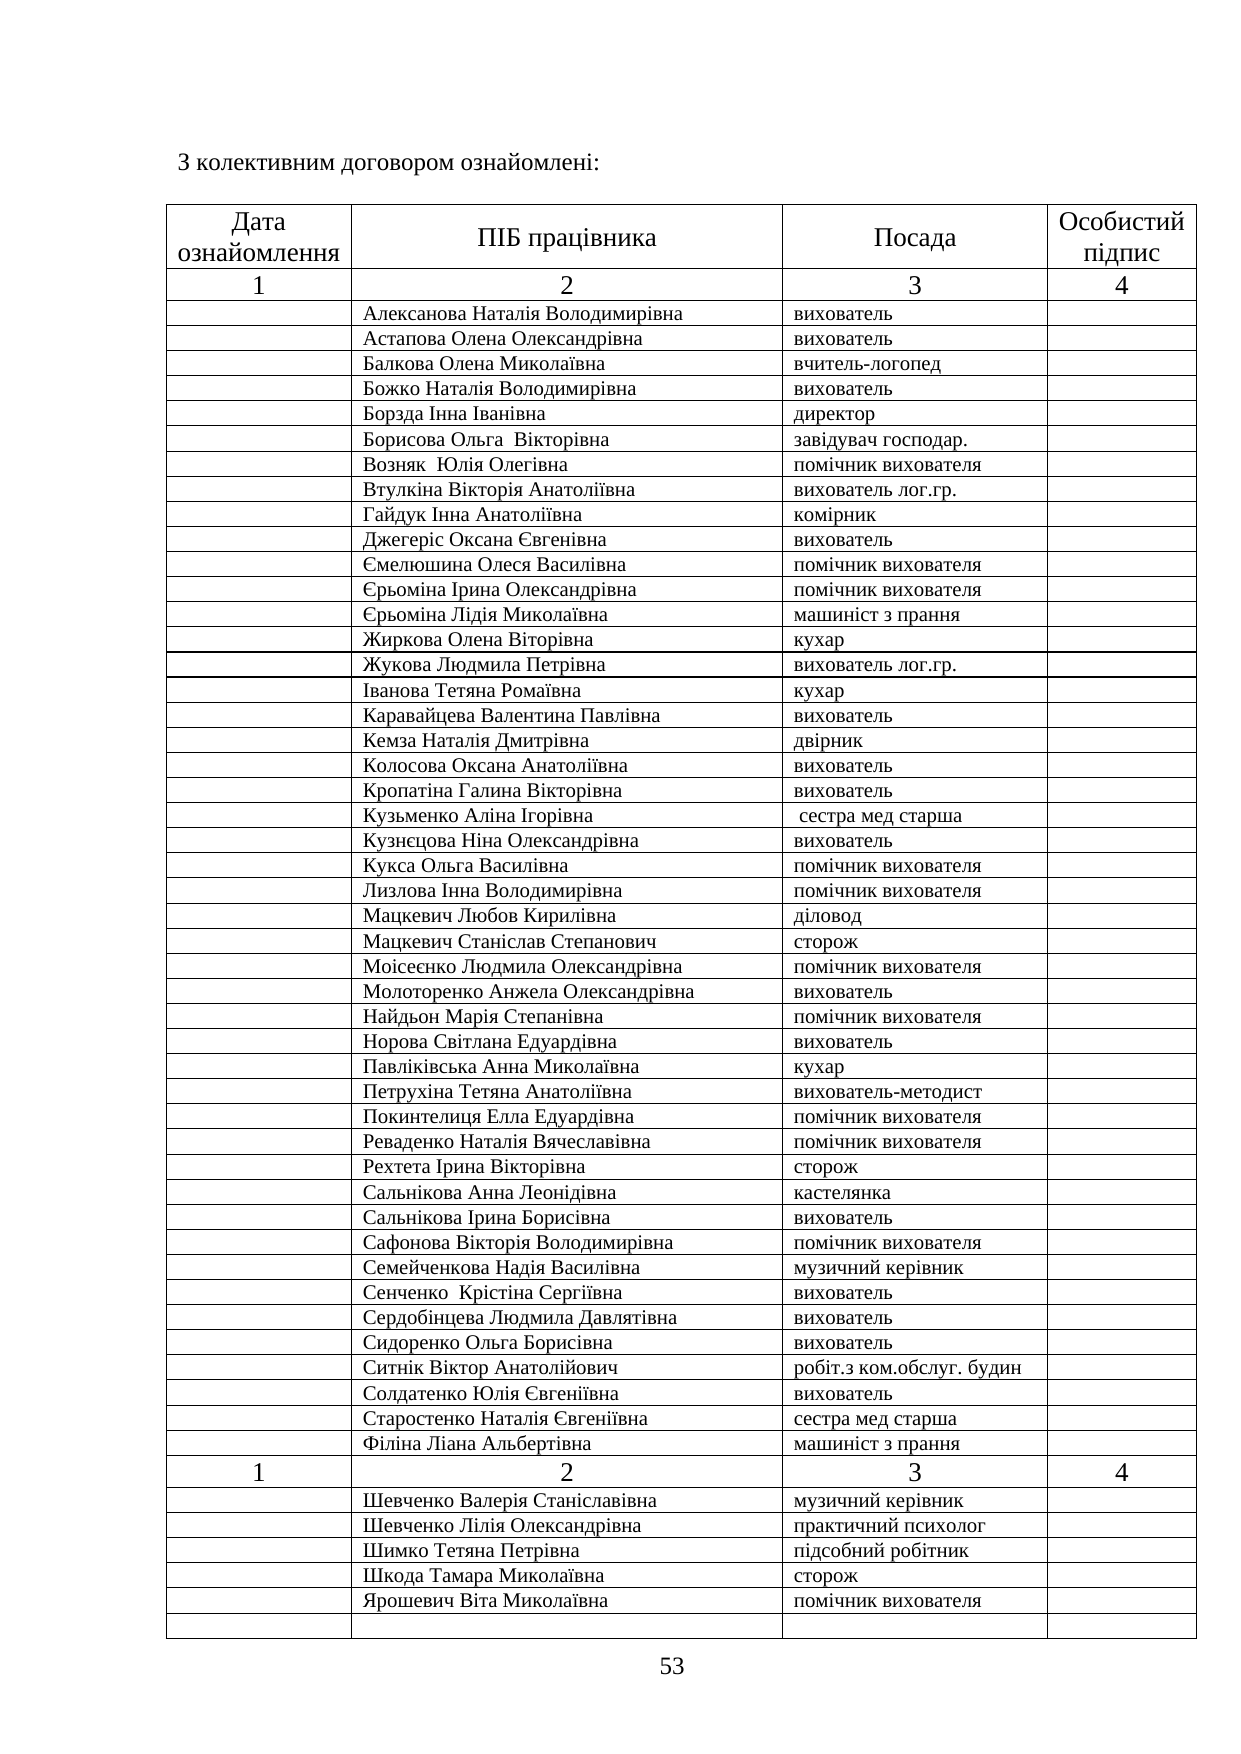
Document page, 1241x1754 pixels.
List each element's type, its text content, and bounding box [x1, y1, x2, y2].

table_cell Іванова Тетяна Ромаївна [352, 678, 782, 702]
table_cell [1048, 1079, 1196, 1103]
table_cell Кемза Наталія Дмитрівна [352, 728, 782, 752]
table_cell Борисова Ольга Вікторівна [352, 426, 782, 451]
table_cell Семейченкова Надія Василівна [352, 1255, 782, 1279]
table_cell Шкода Тамара Миколаївна [352, 1563, 782, 1587]
table_cell помічник вихователя [783, 577, 1047, 601]
table_cell [1048, 1355, 1196, 1379]
table_cell [167, 1538, 351, 1562]
table_cell Філіна Ліана Альбертівна [352, 1431, 782, 1455]
table_cell Сердобінцева Людмила Давлятівна [352, 1305, 782, 1329]
table_cell помічник вихователя [783, 954, 1047, 978]
table_cell 4 [1048, 1456, 1196, 1487]
table_cell Мацкевич Станіслав Степанович [352, 929, 782, 953]
table_cell помічник вихователя [783, 1588, 1047, 1612]
table_cell вихователь [783, 1205, 1047, 1229]
table_cell вихователь [783, 753, 1047, 777]
table_cell [1048, 602, 1196, 626]
table_cell 3 [783, 269, 1047, 300]
table_cell [1048, 552, 1196, 576]
table_cell вихователь [783, 828, 1047, 852]
table_cell [167, 1104, 351, 1128]
table_cell [1048, 1614, 1196, 1637]
table_cell [167, 979, 351, 1003]
table_cell [1048, 703, 1196, 727]
table_cell [167, 1588, 351, 1612]
table_cell Шевченко Валерія Станіславівна [352, 1488, 782, 1512]
table_cell [1048, 527, 1196, 551]
table_cell [167, 828, 351, 852]
table_cell Каравайцева Валентина Павлівна [352, 703, 782, 727]
table_cell 2 [352, 1456, 782, 1487]
table_cell [1048, 401, 1196, 425]
table_cell Кузьменко Аліна Ігорівна [352, 803, 782, 827]
table_cell Кузнєцова Ніна Олександрівна [352, 828, 782, 852]
table_cell [167, 1305, 351, 1329]
table_cell Молоторенко Анжела Олександрівна [352, 979, 782, 1003]
table_cell 4 [1048, 269, 1196, 300]
table_cell [1048, 853, 1196, 877]
table_cell вихователь лог.гр. [783, 477, 1047, 501]
table_cell [1048, 1155, 1196, 1178]
table_cell вихователь [783, 778, 1047, 802]
table_cell [1048, 1104, 1196, 1128]
table_cell [1048, 728, 1196, 752]
table_cell [167, 401, 351, 425]
table_cell [167, 1129, 351, 1153]
table_cell [167, 1355, 351, 1379]
table_cell [167, 1513, 351, 1537]
table_cell музичний керівник [783, 1488, 1047, 1512]
table_cell [1048, 1205, 1196, 1229]
table_cell Борзда Інна Іванівна [352, 401, 782, 425]
table_cell комірник [783, 502, 1047, 526]
table_cell помічник вихователя [783, 878, 1047, 902]
table_cell [167, 502, 351, 526]
table_header ПІБ працівника [352, 205, 782, 268]
table_cell [1048, 477, 1196, 501]
table_cell помічник вихователя [783, 1230, 1047, 1254]
table_cell [167, 1255, 351, 1279]
table_cell Втулкіна Вікторія Анатоліївна [352, 477, 782, 501]
table_cell Жиркова Олена Віторівна [352, 627, 782, 651]
table_cell [167, 1563, 351, 1587]
table_cell [1048, 426, 1196, 451]
table_cell [167, 1029, 351, 1053]
table_cell музичний керівник [783, 1255, 1047, 1279]
table_cell [1048, 1538, 1196, 1562]
table_cell [1048, 904, 1196, 927]
table_cell [167, 1280, 351, 1304]
table_cell [1048, 1305, 1196, 1329]
table_cell Єрьоміна Лідія Миколаївна [352, 602, 782, 626]
table_cell [167, 477, 351, 501]
table_cell [1048, 1004, 1196, 1028]
table_cell [783, 1614, 1047, 1637]
table_cell машиніст з прання [783, 602, 1047, 626]
table_cell [167, 678, 351, 702]
table_cell [1048, 627, 1196, 651]
table_cell директор [783, 401, 1047, 425]
table_cell Старостенко Наталія Євгеніївна [352, 1406, 782, 1429]
table_cell кастелянка [783, 1180, 1047, 1204]
table_cell [1048, 1255, 1196, 1279]
table_cell Шимко Тетяна Петрівна [352, 1538, 782, 1562]
table_cell вихователь [783, 1280, 1047, 1304]
table_cell вихователь [783, 301, 1047, 325]
table_cell [1048, 954, 1196, 978]
table_cell [1048, 1563, 1196, 1587]
table_cell Лизлова Інна Володимирівна [352, 878, 782, 902]
table_cell Найдьон Марія Степанівна [352, 1004, 782, 1028]
table_cell [167, 954, 351, 978]
table_cell Ситнік Віктор Анатолійович [352, 1355, 782, 1379]
table_cell [167, 1330, 351, 1354]
table_cell помічник вихователя [783, 1104, 1047, 1128]
table_cell [167, 853, 351, 877]
table_cell [1048, 979, 1196, 1003]
table_cell [167, 1079, 351, 1103]
table_cell [1048, 1180, 1196, 1204]
table_cell [167, 602, 351, 626]
table_cell [167, 1614, 351, 1637]
table_cell кухар [783, 1054, 1047, 1078]
table_cell помічник вихователя [783, 1129, 1047, 1153]
table_cell [167, 1431, 351, 1455]
table_cell вчитель-логопед [783, 351, 1047, 375]
table_cell Ємелюшина Олеся Василівна [352, 552, 782, 576]
table_cell [167, 653, 351, 676]
table_cell [1048, 828, 1196, 852]
table_cell Єрьоміна Ірина Олександрівна [352, 577, 782, 601]
table_cell [167, 1155, 351, 1178]
table_cell [1048, 326, 1196, 350]
table_cell Моісеєнко Людмила Олександрівна [352, 954, 782, 978]
table_cell Мацкевич Любов Кирилівна [352, 904, 782, 927]
table_cell 1 [167, 269, 351, 300]
table_cell Кропатіна Галина Вікторівна [352, 778, 782, 802]
table_cell [167, 1004, 351, 1028]
table_cell практичний психолог [783, 1513, 1047, 1537]
table_cell [1048, 878, 1196, 902]
table_cell 1 [167, 1456, 351, 1487]
table_cell [167, 527, 351, 551]
table_header Дата ознайомлення [167, 205, 351, 268]
table_cell [1048, 1029, 1196, 1053]
table_cell [1048, 1588, 1196, 1612]
table_cell [1048, 452, 1196, 476]
table_cell вихователь [783, 1029, 1047, 1053]
table_cell сторож [783, 1155, 1047, 1178]
table_cell Покинтелиця Елла Едуардівна [352, 1104, 782, 1128]
table_cell 3 [783, 1456, 1047, 1487]
table_cell підсобний робітник [783, 1538, 1047, 1562]
table_cell [1048, 1488, 1196, 1512]
table_cell [1048, 301, 1196, 325]
table_cell [1048, 1129, 1196, 1153]
table_cell кухар [783, 627, 1047, 651]
table_cell Павліківська Анна Миколаївна [352, 1054, 782, 1078]
text З колективним договором ознайомлені: [177, 147, 1167, 176]
table_cell [167, 1380, 351, 1404]
table_cell Возняк Юлія Олегівна [352, 452, 782, 476]
table_cell [167, 326, 351, 350]
table_cell [167, 301, 351, 325]
table_cell Астапова Олена Олександрівна [352, 326, 782, 350]
table_cell помічник вихователя [783, 1004, 1047, 1028]
table_cell Балкова Олена Миколаївна [352, 351, 782, 375]
table_cell Кукса Ольга Василівна [352, 853, 782, 877]
table_cell [1048, 803, 1196, 827]
table_cell Сенченко Крістіна Сергіївна [352, 1280, 782, 1304]
table_cell [1048, 1380, 1196, 1404]
table_cell вихователь [783, 703, 1047, 727]
table_cell [167, 627, 351, 651]
table_cell машиніст з прання [783, 1431, 1047, 1455]
table_cell [167, 1230, 351, 1254]
table_cell [1048, 1330, 1196, 1354]
table_cell [1048, 351, 1196, 375]
table_cell вихователь [783, 326, 1047, 350]
table_cell [1048, 577, 1196, 601]
table_cell [167, 1054, 351, 1078]
table_cell помічник вихователя [783, 853, 1047, 877]
table_header Особистий підпис [1048, 205, 1196, 268]
table_cell Сальнікова Ірина Борисівна [352, 1205, 782, 1229]
table_cell [167, 1180, 351, 1204]
table_cell сестра мед старша [783, 1406, 1047, 1429]
table_cell [167, 878, 351, 902]
table_cell Петрухіна Тетяна Анатоліївна [352, 1079, 782, 1103]
table_cell Рехтета Ірина Вікторівна [352, 1155, 782, 1178]
table_cell [167, 728, 351, 752]
table_cell Алексанова Наталія Володимирівна [352, 301, 782, 325]
table_cell [1048, 678, 1196, 702]
table_cell двірник [783, 728, 1047, 752]
table_cell вихователь [783, 979, 1047, 1003]
table_cell помічник вихователя [783, 452, 1047, 476]
table_cell Реваденко Наталія Вячеславівна [352, 1129, 782, 1153]
table_cell [167, 753, 351, 777]
table_header Посада [783, 205, 1047, 268]
table_cell [1048, 376, 1196, 400]
table_cell Сальнікова Анна Леонідівна [352, 1180, 782, 1204]
table_cell 2 [352, 269, 782, 300]
table_cell [167, 452, 351, 476]
table_cell [1048, 1230, 1196, 1254]
table_cell [167, 351, 351, 375]
table_cell сторож [783, 929, 1047, 953]
table_cell вихователь [783, 1380, 1047, 1404]
table_cell Сафонова Вікторія Володимирівна [352, 1230, 782, 1254]
table_cell вихователь [783, 1305, 1047, 1329]
table_cell вихователь лог.гр. [783, 653, 1047, 676]
table_cell [1048, 929, 1196, 953]
table_cell [167, 904, 351, 927]
table_cell [167, 1488, 351, 1512]
table_cell вихователь [783, 376, 1047, 400]
table_cell [167, 1406, 351, 1429]
table_cell [1048, 778, 1196, 802]
table_cell Колосова Оксана Анатоліївна [352, 753, 782, 777]
table_cell Сидоренко Ольга Борисівна [352, 1330, 782, 1354]
table_cell [167, 426, 351, 451]
table_cell сторож [783, 1563, 1047, 1587]
table_cell [1048, 1513, 1196, 1537]
table_cell [1048, 1054, 1196, 1078]
table_cell Жукова Людмила Петрівна [352, 653, 782, 676]
table_cell [167, 552, 351, 576]
table_cell [1048, 653, 1196, 676]
table_cell [1048, 753, 1196, 777]
table_cell [167, 778, 351, 802]
table_cell [167, 929, 351, 953]
table_cell Джегеріс Оксана Євгенівна [352, 527, 782, 551]
table_cell вихователь [783, 527, 1047, 551]
table_cell Шевченко Лілія Олександрівна [352, 1513, 782, 1537]
table_cell робіт.з ком.обслуг. будин [783, 1355, 1047, 1379]
table_cell кухар [783, 678, 1047, 702]
table_cell [1048, 1431, 1196, 1455]
table_cell [167, 1205, 351, 1229]
table_cell сестра мед старша [783, 803, 1047, 827]
table_cell [167, 803, 351, 827]
table_cell Ярошевич Віта Миколаївна [352, 1588, 782, 1612]
table_cell [1048, 1280, 1196, 1304]
table_cell помічник вихователя [783, 552, 1047, 576]
table_cell Солдатенко Юлія Євгеніївна [352, 1380, 782, 1404]
table_cell вихователь-методист [783, 1079, 1047, 1103]
table_cell [352, 1614, 782, 1637]
table_cell діловод [783, 904, 1047, 927]
table_cell [167, 703, 351, 727]
table_cell [1048, 1406, 1196, 1429]
table_cell [167, 376, 351, 400]
table_cell [167, 577, 351, 601]
table_cell Норова Світлана Едуардівна [352, 1029, 782, 1053]
table_cell [1048, 502, 1196, 526]
table_cell Божко Наталія Володимирівна [352, 376, 782, 400]
table_cell вихователь [783, 1330, 1047, 1354]
table_cell завідувач господар. [783, 426, 1047, 451]
table_cell Гайдук Інна Анатоліївна [352, 502, 782, 526]
